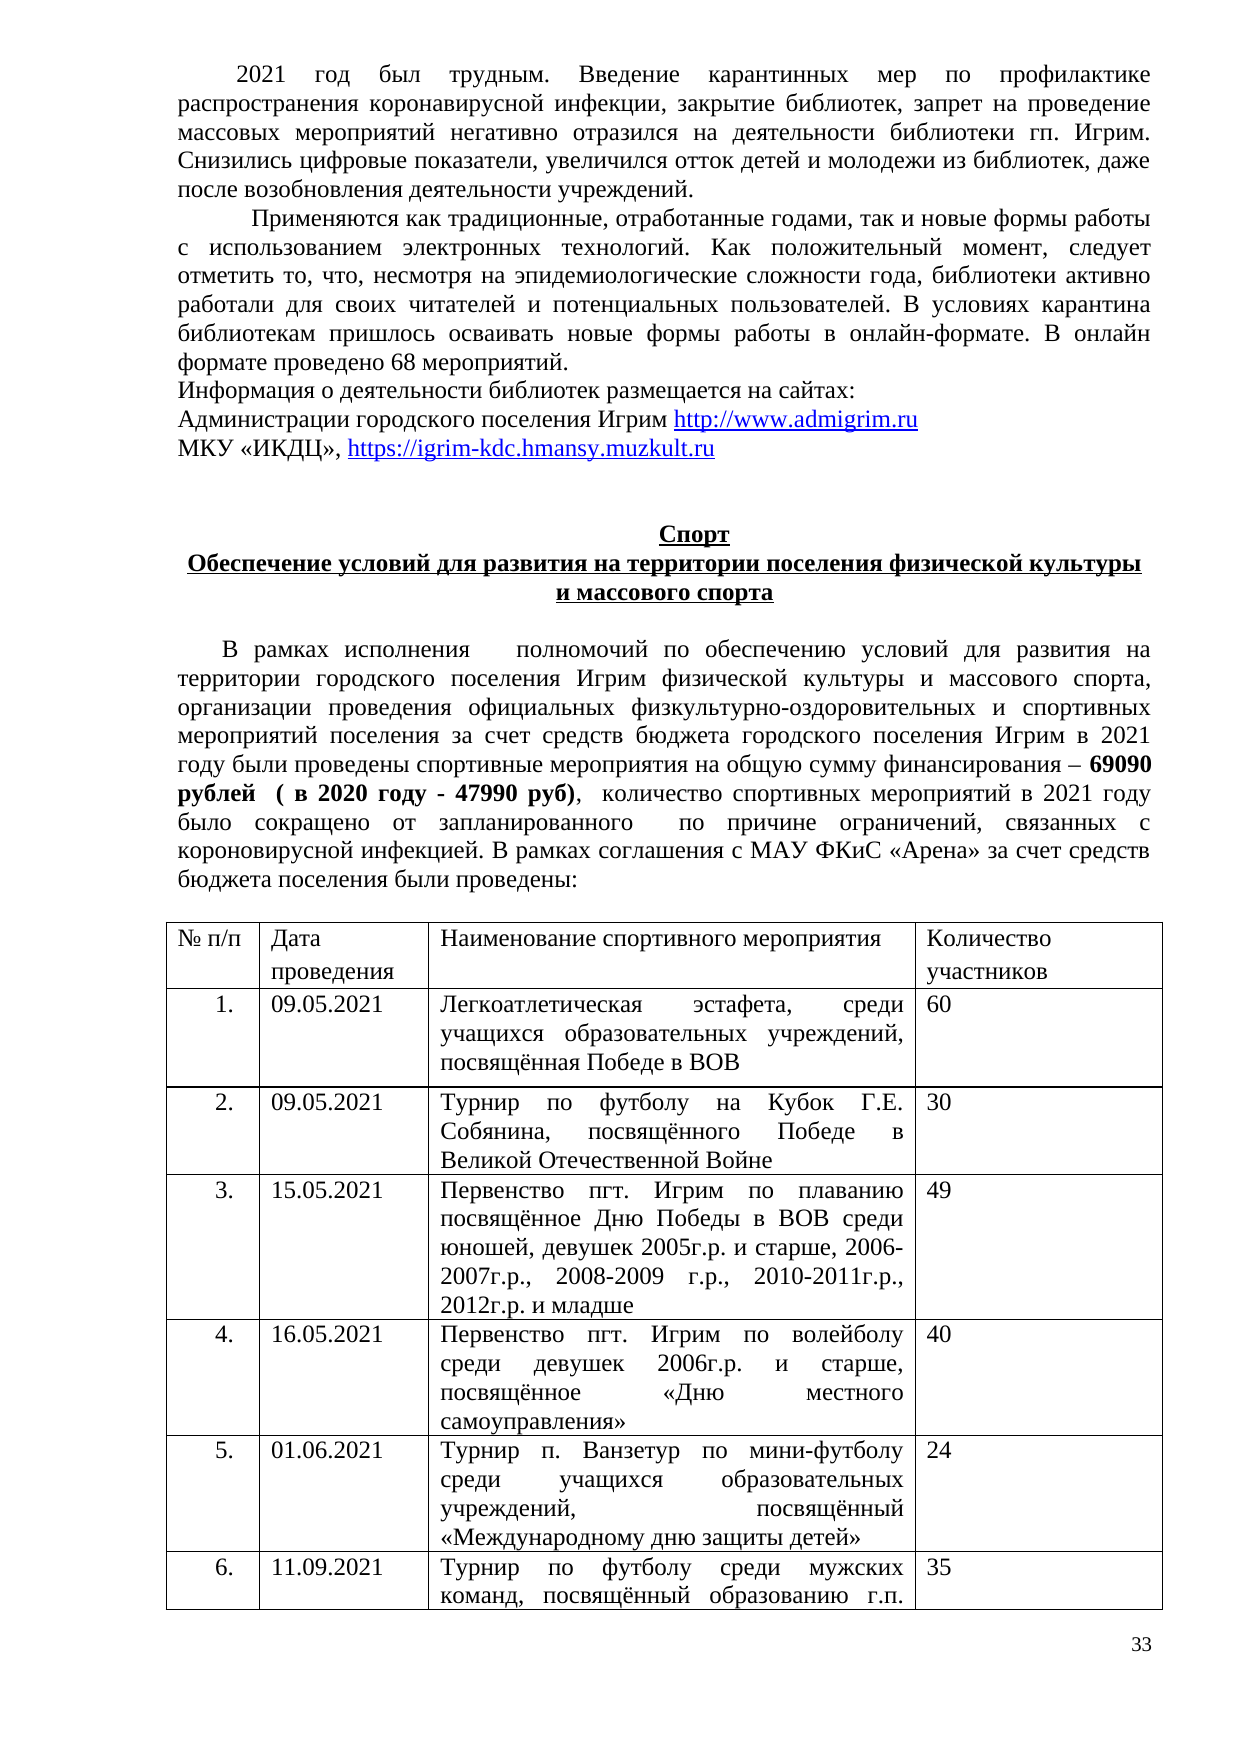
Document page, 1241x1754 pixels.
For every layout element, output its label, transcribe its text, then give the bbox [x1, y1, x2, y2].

table_header Количество участников [916, 923, 1162, 988]
text МКУ «ИКДЦ», https://igrim-kdc.hmansy.muzkult.ru [177, 433, 1152, 462]
text Обеспечение условий для развития на территории поселения физической культуры и массового спорта [177, 548, 1152, 605]
text В рамках исполнения полномочий по обеспечению условий для развития на территории городского поселения Игрим физической культуры и массового спорта, организации проведения официальных физкультурно-оздоровительных и спортивных мероприятий поселения за счет средств бюджета городского поселения Игрим в 2021 году были проведены спортивные мероприятия на общую сумму финансирования – 69090 рублей ( в 2020 году - 47990 руб), количество спортивных мероприятий в 2021 году было сокращено от запланированного по причине ограничений, связанных с короновирусной инфекцией. В рамках соглашения с МАУ ФКиС «Арена» за счет средств бюджета поселения были проведены: [177, 634, 1152, 893]
table_cell [167, 989, 259, 1086]
table_cell 35 [916, 1552, 1162, 1609]
table_cell [167, 1552, 259, 1609]
table_header № п/п [167, 923, 259, 988]
text Применяются как традиционные, отработанные годами, так и новые формы работы с использованием электронных технологий. Как положительный момент, следует отметить то, что, несмотря на эпидемиологические сложности года, библиотеки активно работали для своих читателей и потенциальных пользователей. В условиях карантина библиотекам пришлось осваивать новые формы работы в онлайн-формате. В онлайн формате проведено 68 мероприятий. [177, 203, 1152, 375]
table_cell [429, 1552, 915, 1609]
table_cell 09.05.2021 [260, 989, 428, 1086]
table_cell [167, 1175, 259, 1318]
table_cell 49 [916, 1175, 1162, 1318]
table_cell 11.09.2021 [260, 1552, 428, 1609]
text Информация о деятельности библиотек размещается на сайтах: [177, 375, 1152, 404]
table_cell [167, 1436, 259, 1551]
table_cell Легкоатлетическая эстафета, среди учащихся образовательных учреждений, посвящённая Победе в ВОВ [429, 989, 915, 1086]
table_cell 60 [916, 989, 1162, 1086]
text 2021 год был трудным. Введение карантинных мер по профилактике распространения коронавирусной инфекции, закрытие библиотек, запрет на проведение массовых мероприятий негативно отразился на деятельности библиотеки гп. Игрим. Снизились цифровые показатели, увеличился отток детей и молодежи из библиотек, даже после возобновления деятельности учреждений. [177, 59, 1152, 203]
table_cell Турнир по футболу на Кубок Г.Е. Собянина, посвящённого Победе в Великой Отечественной Войне [429, 1088, 915, 1174]
table_cell 09.05.2021 [260, 1088, 428, 1174]
table_cell 24 [916, 1436, 1162, 1551]
table_cell Первенство пгт. Игрим по волейболу среди девушек 2006г.р. и старше, посвящённое «Дню местного самоуправления» [429, 1320, 915, 1434]
table_cell 01.06.2021 [260, 1436, 428, 1551]
table_cell 30 [916, 1088, 1162, 1174]
text Администрации городского поселения Игрим http://www.admigrim.ru [177, 404, 1152, 433]
table_cell [167, 1320, 259, 1434]
title Спорт [177, 519, 1152, 548]
table_cell 16.05.2021 [260, 1320, 428, 1434]
table_header Наименование спортивного мероприятия [429, 923, 915, 988]
table_cell 15.05.2021 [260, 1175, 428, 1318]
table_cell Первенство пгт. Игрим по плаванию посвящённое Дню Победы в ВОВ среди юношей, девушек 2005г.р. и старше, 2006-2007г.р., 2008-2009 г.р., 2010-2011г.р., 2012г.р. и младше [429, 1175, 915, 1318]
table_cell [167, 1088, 259, 1174]
table_cell 40 [916, 1320, 1162, 1434]
table_cell Турнир п. Ванзетур по мини-футболу среди учащихся образовательных учреждений, посвящённый «Международному дню защиты детей» [429, 1436, 915, 1551]
table_header Дата проведения [260, 923, 428, 988]
